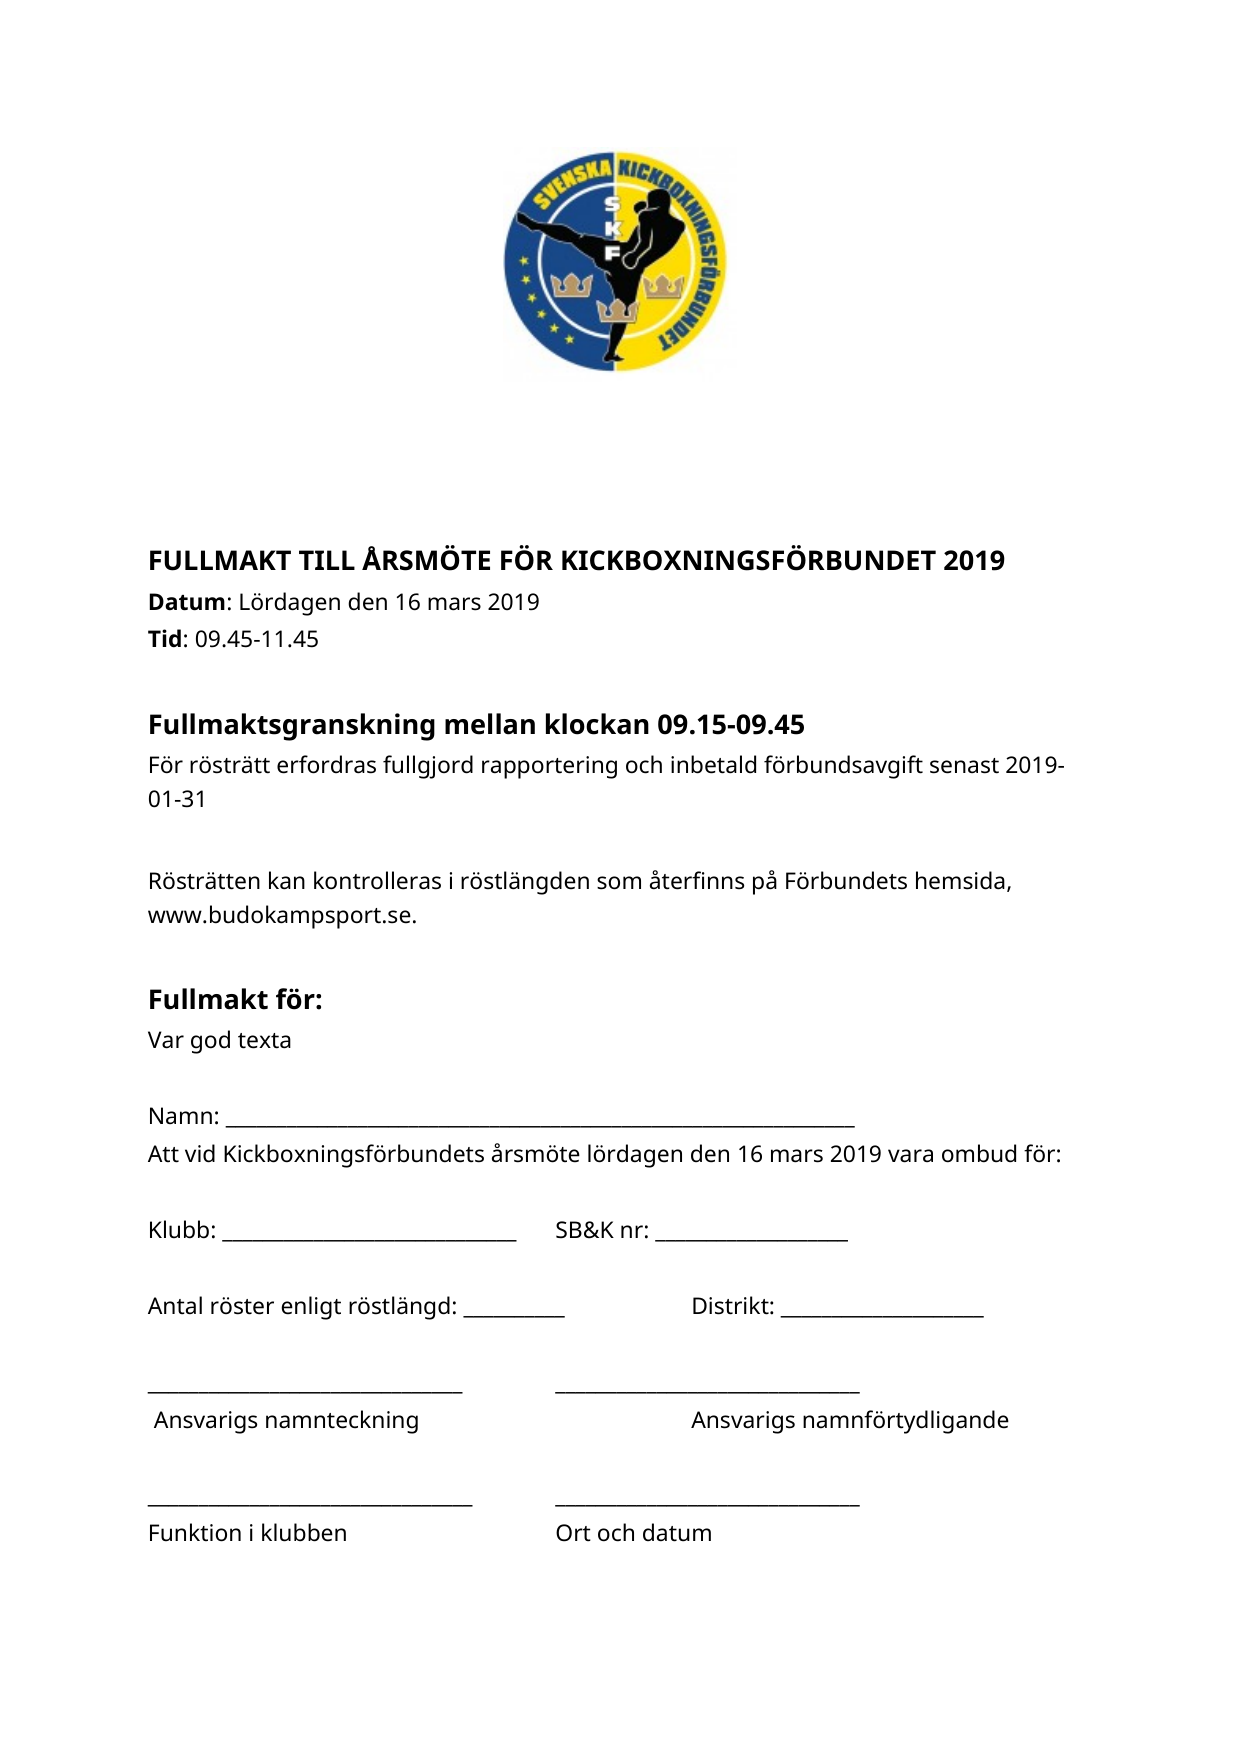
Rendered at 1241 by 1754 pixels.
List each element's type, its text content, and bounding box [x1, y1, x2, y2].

subtitle Att vid Kickboxningsförbundets årsmöte lördagen den 16 mars 2019 vara ombud för: [148, 1138, 1093, 1169]
subtitle Funktion i klubben Ort och datum [148, 1517, 1093, 1548]
subtitle Datum: Lördagen den 16 mars 2019 [148, 585, 1093, 617]
subtitle Var god texta [148, 1024, 1093, 1056]
subtitle ________________________________ ______________________________ [148, 1479, 1093, 1511]
subtitle Rösträtten kan kontrolleras i röstlängden som återfinns på Förbundets hemsida, www.budokampsport.se. [148, 865, 1093, 930]
subtitle Klubb: _____________________________ SB&K nr: ___________________ [148, 1214, 1093, 1245]
subtitle Fullmaktsgranskning mellan klockan 09.15-09.45 [148, 705, 1093, 742]
subtitle FULLMAKT TILL ÅRSMÖTE FÖR KICKBOXNINGSFÖRBUNDET 2019 [148, 541, 1093, 578]
subtitle Antal röster enligt röstlängd: __________ Distrikt: ____________________ [148, 1290, 1093, 1321]
subtitle För rösträtt erfordras fullgjord rapportering och inbetald förbundsavgift senast 2019-01-31 [148, 749, 1093, 814]
picture [502, 147, 738, 382]
subtitle _______________________________ ______________________________ [148, 1366, 1093, 1397]
subtitle Ansvarigs namnteckning Ansvarigs namnförtydligande [148, 1403, 1093, 1435]
subtitle Namn: ______________________________________________________________ [148, 1100, 1093, 1131]
subtitle Tid: 09.45-11.45 [148, 623, 1093, 654]
subtitle Fullmakt för: [148, 980, 1093, 1017]
